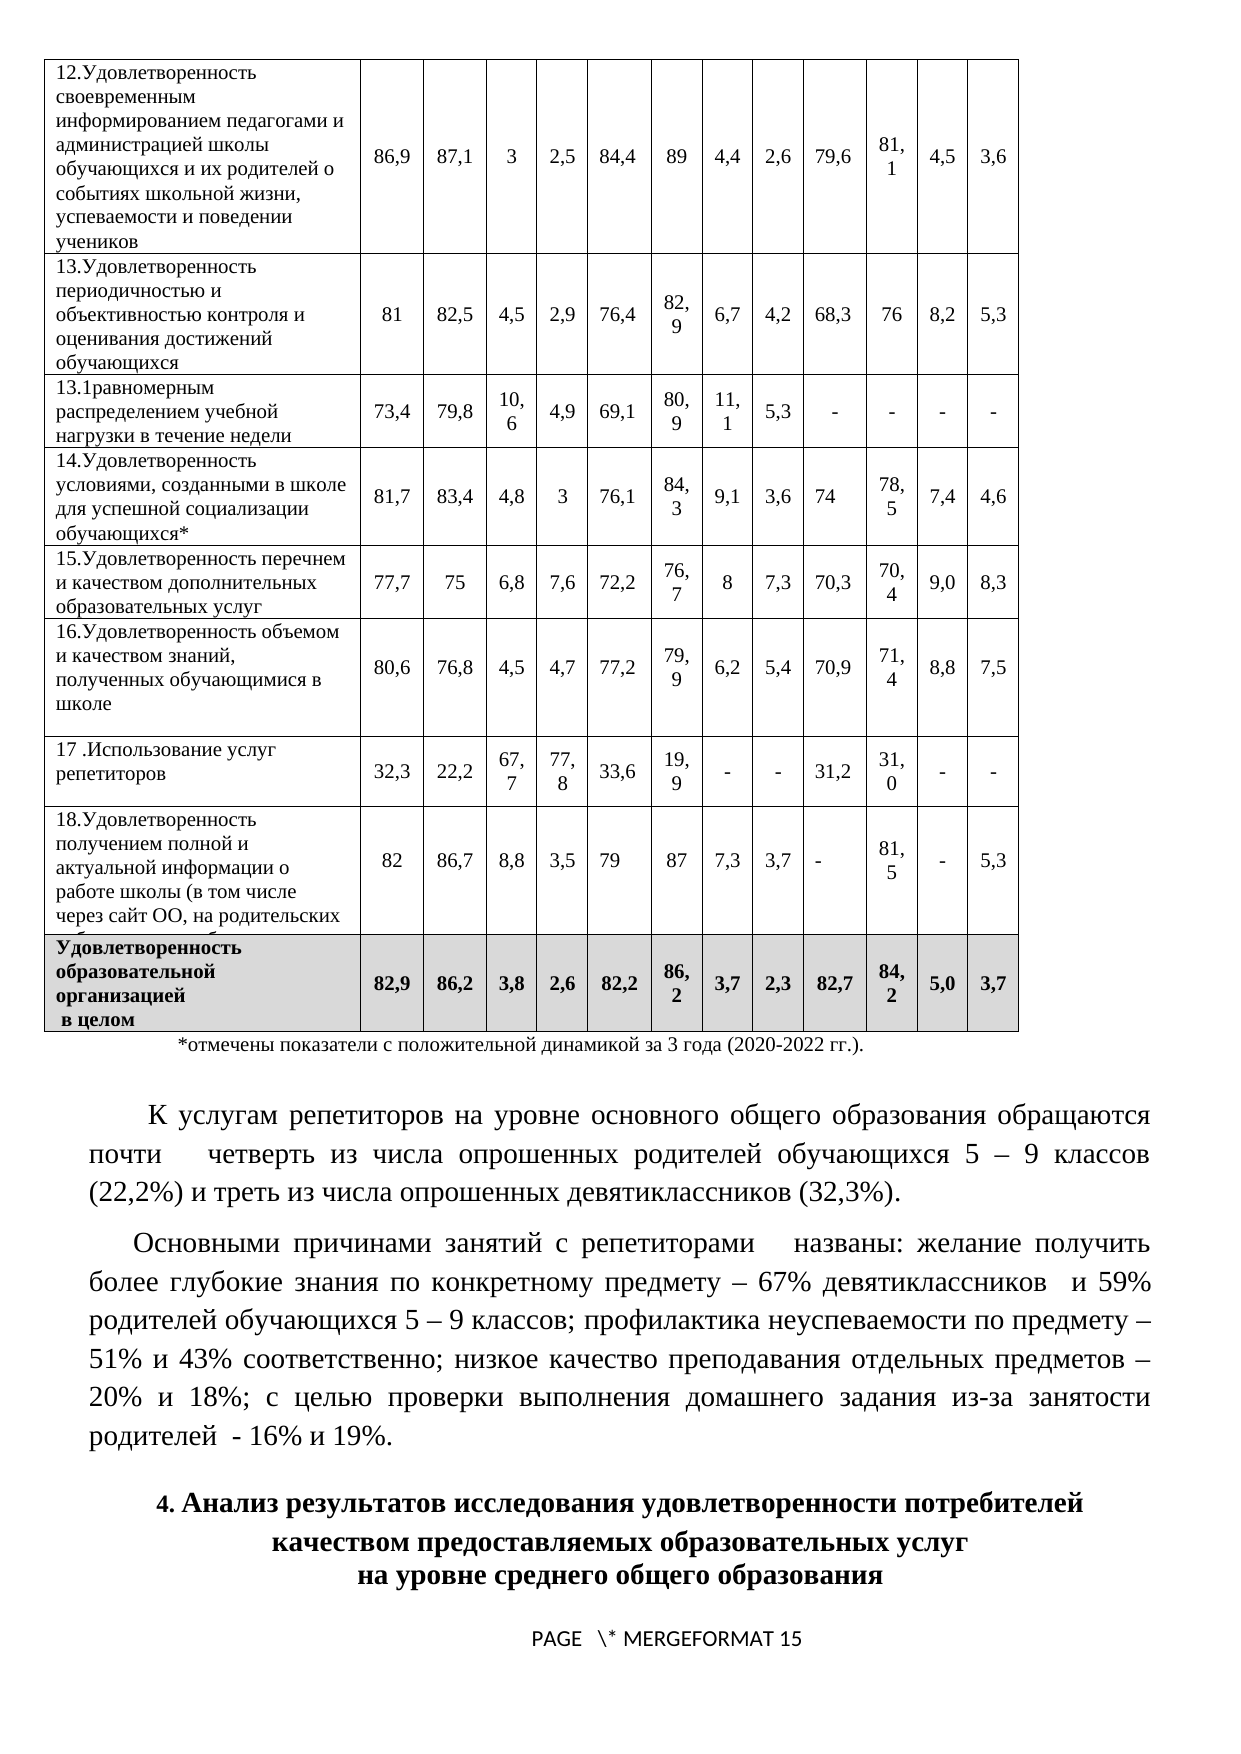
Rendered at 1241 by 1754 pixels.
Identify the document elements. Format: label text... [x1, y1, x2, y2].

table_cell 81,7 [361, 448, 423, 544]
table_cell 32,3 [361, 737, 423, 806]
table_cell 80,9 [652, 375, 702, 447]
table_cell - [804, 807, 866, 934]
table_cell 5,3 [968, 254, 1018, 374]
table_cell 3,5 [537, 807, 587, 934]
table_cell 3,8 [487, 935, 536, 1031]
table_cell 87 [652, 807, 702, 934]
table_cell 9,0 [918, 546, 967, 618]
table_cell 9,1 [703, 448, 752, 544]
table_cell 4,8 [487, 448, 536, 544]
table_cell 83,4 [424, 448, 486, 544]
text на уровне среднего общего образования [89, 1557, 1152, 1591]
table_cell 75 [424, 546, 486, 618]
table_cell 10,6 [487, 375, 536, 447]
table_cell 13.Удовлетворенность периодичностью и объективностью контроля и оценивания достижений обучающихся [45, 254, 360, 374]
table_cell - [918, 737, 967, 806]
table_cell 7,4 [918, 448, 967, 544]
table_cell 76,7 [652, 546, 702, 618]
table_cell 82,9 [361, 935, 423, 1031]
table_cell 72,2 [588, 546, 651, 618]
table_cell 86,7 [424, 807, 486, 934]
table_cell 82 [361, 807, 423, 934]
table_cell 13.1равномерным распределением учебной нагрузки в течение недели [45, 375, 360, 447]
table_cell 82,2 [588, 935, 651, 1031]
table_cell 7,3 [753, 546, 803, 618]
table_cell 4,5 [487, 619, 536, 736]
table_cell 22,2 [424, 737, 486, 806]
text качеством предоставляемых образовательных услуг [89, 1524, 1152, 1557]
table_cell 5,4 [753, 619, 803, 736]
table_cell 8,3 [968, 546, 1018, 618]
table_cell 3,6 [968, 60, 1018, 253]
table_cell - [918, 807, 967, 934]
table_cell 5,0 [918, 935, 967, 1031]
table_cell 82,7 [804, 935, 866, 1031]
table_cell 3 [537, 448, 587, 544]
table_cell 79,9 [652, 619, 702, 736]
table_cell 16.Удовлетворенность объемом и качеством знаний, полученных обучающимися в школе [45, 619, 360, 736]
table_cell - [867, 375, 917, 447]
table_cell 2,9 [537, 254, 587, 374]
table_cell 11,1 [703, 375, 752, 447]
table_cell 7,6 [537, 546, 587, 618]
table_cell 78,5 [867, 448, 917, 544]
table_cell 8,8 [918, 619, 967, 736]
table_cell 76,4 [588, 254, 651, 374]
table_cell 7,5 [968, 619, 1018, 736]
table_cell 70,4 [867, 546, 917, 618]
table_cell 15.Удовлетворенность перечнем и качеством дополнительных образовательных услуг [45, 546, 360, 618]
table_cell 86,2 [652, 935, 702, 1031]
table_cell 70,9 [804, 619, 866, 736]
table_cell 2,3 [753, 935, 803, 1031]
table_cell 4,7 [537, 619, 587, 736]
table_cell 3,7 [753, 807, 803, 934]
table_cell 84,4 [588, 60, 651, 253]
table_cell 81,1 [867, 60, 917, 253]
table_cell 4,2 [753, 254, 803, 374]
table_cell 8,8 [487, 807, 536, 934]
table_cell 2,6 [537, 935, 587, 1031]
table_cell 14.Удовлетворенность условиями, созданными в школе для успешной социализации обучающихся* [45, 448, 360, 544]
table_cell - [968, 737, 1018, 806]
table_cell 68,3 [804, 254, 866, 374]
table_cell 70,3 [804, 546, 866, 618]
table_cell 31,0 [867, 737, 917, 806]
table_cell 79 [588, 807, 651, 934]
list 4. Анализ результатов исследования удовлетворенности потребителей [89, 1485, 1152, 1519]
table_cell 19,9 [652, 737, 702, 806]
table_cell 73,4 [361, 375, 423, 447]
table_cell - [703, 737, 752, 806]
table_cell 6,2 [703, 619, 752, 736]
table_cell 82,5 [424, 254, 486, 374]
table_cell 89 [652, 60, 702, 253]
table_cell 67,7 [487, 737, 536, 806]
table_cell 12.Удовлетворенность своевременным информированием педагогами и администрацией школы обучающихся и их родителей о событиях школьной жизни, успеваемости и поведении учеников [45, 60, 360, 253]
table_cell - [968, 375, 1018, 447]
table_cell 4,9 [537, 375, 587, 447]
text Основными причинами занятий с репетиторами названы: желание получить более глубокие знания по конкретному предмету – 67% девятиклассников и 59% родителей обучающихся 5 – 9 классов; профилактика неуспеваемости по предмету – 51% и 43% соответственно; низкое качество преподавания отдельных предметов – 20% и 18%; с целью проверки выполнения домашнего задания из-за занятости родителей - 16% и 19%. [89, 1225, 1152, 1452]
table_cell 2,5 [537, 60, 587, 253]
table_cell - [804, 375, 866, 447]
table_cell Удовлетворенность образовательной организацией в целом [45, 935, 360, 1031]
table_cell 74 [804, 448, 866, 544]
table_cell 8,2 [918, 254, 967, 374]
table_cell 18.Удовлетворенность получением полной и актуальной информации о работе школы (в том числе через сайт ОО, на родительских собраниях, при обращении в школу лично) [45, 807, 360, 934]
table_cell 76 [867, 254, 917, 374]
table_cell - [918, 375, 967, 447]
table_cell 71,4 [867, 619, 917, 736]
table_cell 82,9 [652, 254, 702, 374]
table_cell 77,8 [537, 737, 587, 806]
table_cell 2,6 [753, 60, 803, 253]
text *отмечены показатели с положительной динамикой за 3 года (2020-2022 гг.). [177, 1032, 1152, 1056]
table_cell 6,8 [487, 546, 536, 618]
table_cell 86,2 [424, 935, 486, 1031]
table_cell 79,8 [424, 375, 486, 447]
table_cell 3,6 [753, 448, 803, 544]
table_cell 69,1 [588, 375, 651, 447]
table_cell 79,6 [804, 60, 866, 253]
table_cell 17 .Использование услуг репетиторов [45, 737, 360, 806]
table_cell 77,2 [588, 619, 651, 736]
table_cell 81 [361, 254, 423, 374]
table_cell 8 [703, 546, 752, 618]
table_cell 81,5 [867, 807, 917, 934]
table_cell 3,7 [968, 935, 1018, 1031]
table_cell 80,6 [361, 619, 423, 736]
table_cell 86,9 [361, 60, 423, 253]
table_cell 4,6 [968, 448, 1018, 544]
text К услугам репетиторов на уровне основного общего образования обращаются почти четверть из числа опрошенных родителей обучающихся 5 – 9 классов (22,2%) и треть из числа опрошенных девятиклассников (32,3%). [89, 1097, 1152, 1208]
table_cell 77,7 [361, 546, 423, 618]
table_cell 4,5 [918, 60, 967, 253]
table_cell 4,5 [487, 254, 536, 374]
table_cell 87,1 [424, 60, 486, 253]
table_cell 3,7 [703, 935, 752, 1031]
table_cell 76,8 [424, 619, 486, 736]
table_cell 31,2 [804, 737, 866, 806]
table_cell 84,3 [652, 448, 702, 544]
table_cell - [753, 737, 803, 806]
table_cell 84,2 [867, 935, 917, 1031]
table_cell 3 [487, 60, 536, 253]
table_cell 4,4 [703, 60, 752, 253]
table_cell 6,7 [703, 254, 752, 374]
table_cell 33,6 [588, 737, 651, 806]
table_cell 5,3 [753, 375, 803, 447]
table_cell 7,3 [703, 807, 752, 934]
table_cell 5,3 [968, 807, 1018, 934]
table_cell 76,1 [588, 448, 651, 544]
